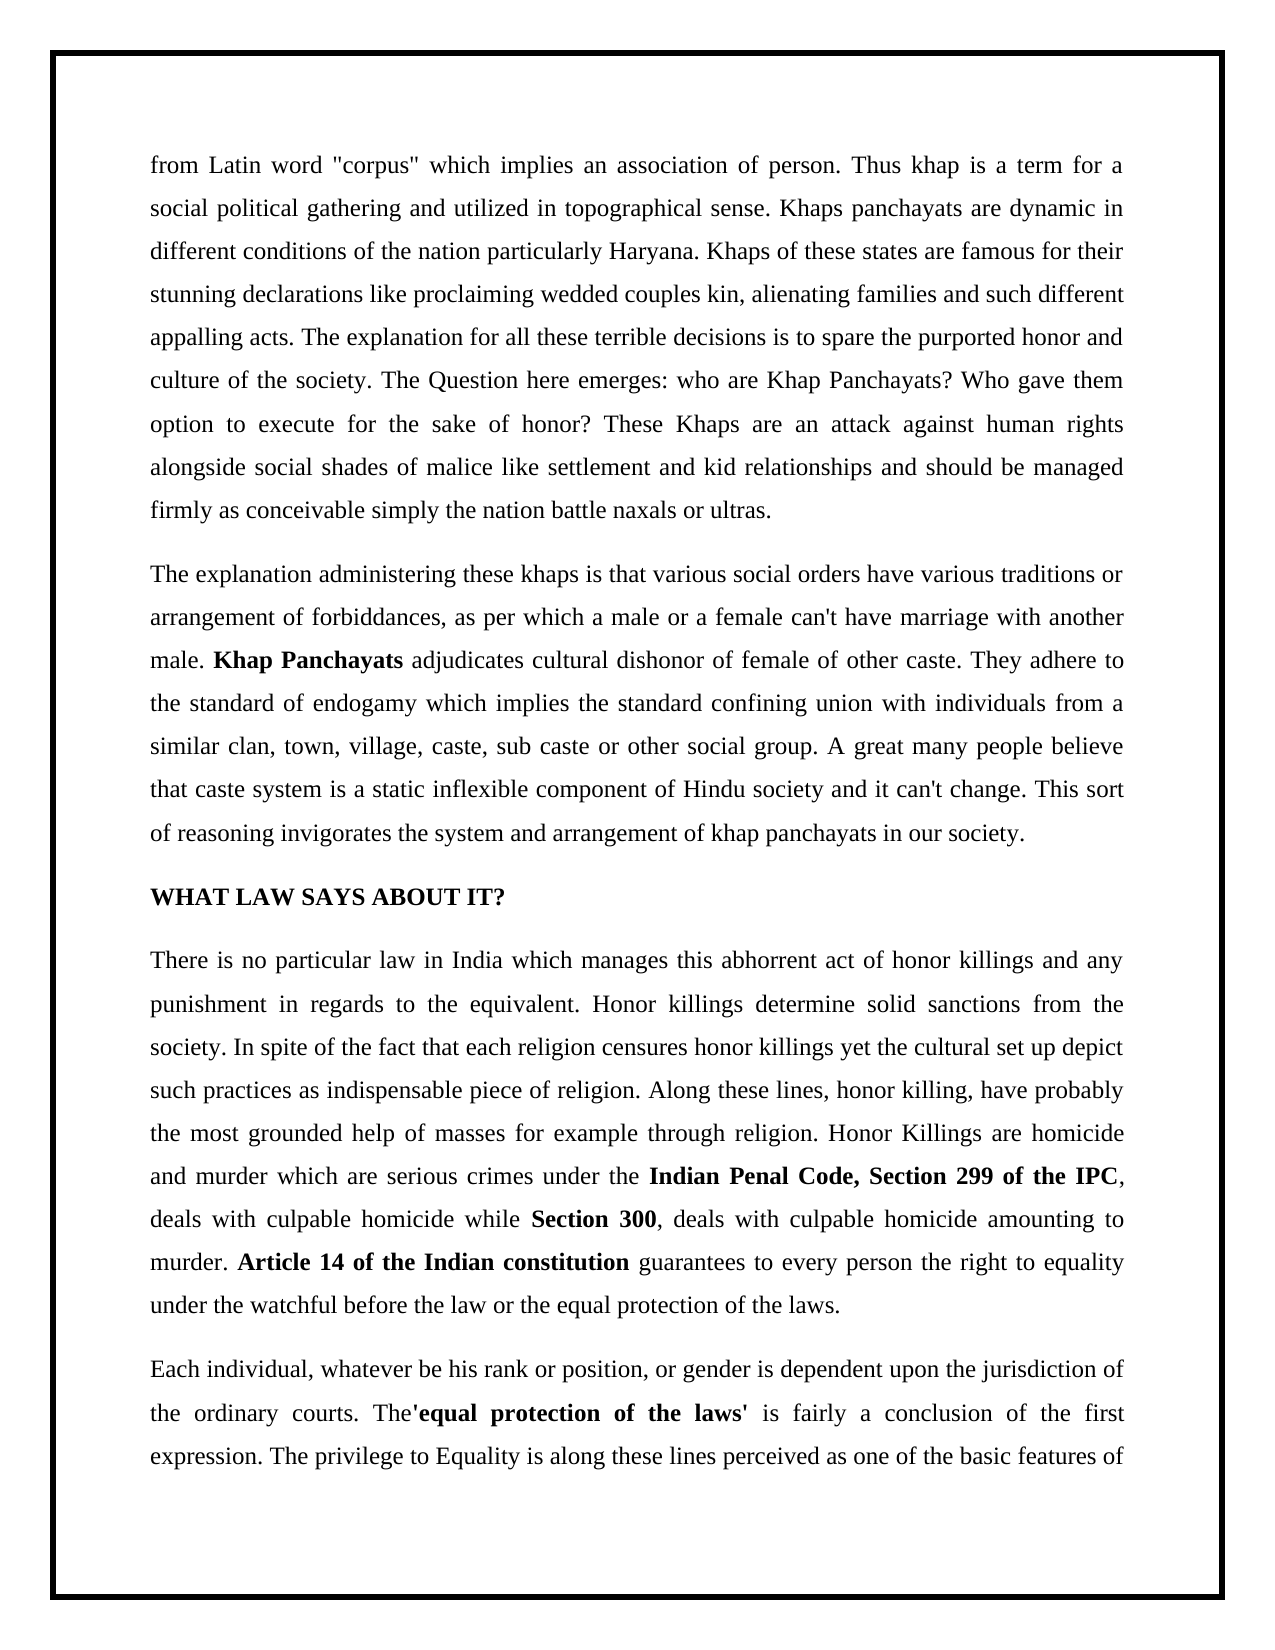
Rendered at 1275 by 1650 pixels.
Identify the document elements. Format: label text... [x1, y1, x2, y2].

text The explanation administering these khaps is that various social orders have various traditions or arrangement of forbiddances, as per which a male or a female can't have marriage with another male. Khap Panchayats adjudicates cultural dishonor of female of other caste. They adhere to the standard of endogamy which implies the standard confining union with individuals from a similar clan, town, village, caste, sub caste or other social group. A great many people believe that caste system is a static inflexible component of Hindu society and it can't change. This sort of reasoning invigorates the system and arrangement of khap panchayats in our society. [150, 559, 1125, 846]
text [150, 150, 1125, 524]
text WHAT LAW SAYS ABOUT IT? [150, 882, 1125, 910]
text There is no particular law in India which manages this abhorrent act of honor killings and any punishment in regards to the equivalent. Honor killings determine solid sanctions from the society. In spite of the fact that each religion censures honor killings yet the cultural set up depict such practices as indispensable piece of religion. Along these lines, honor killing, have probably the most grounded help of masses for example through religion. Honor Killings are homicide and murder which are serious crimes under the Indian Penal Code, Section 299 of the IPC, deals with culpable homicide while Section 300, deals with culpable homicide amounting to murder. Article 14 of the Indian constitution guarantees to every person the right to equality under the watchful before the law or the equal protection of the laws. [150, 946, 1125, 1319]
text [150, 1354, 1125, 1469]
